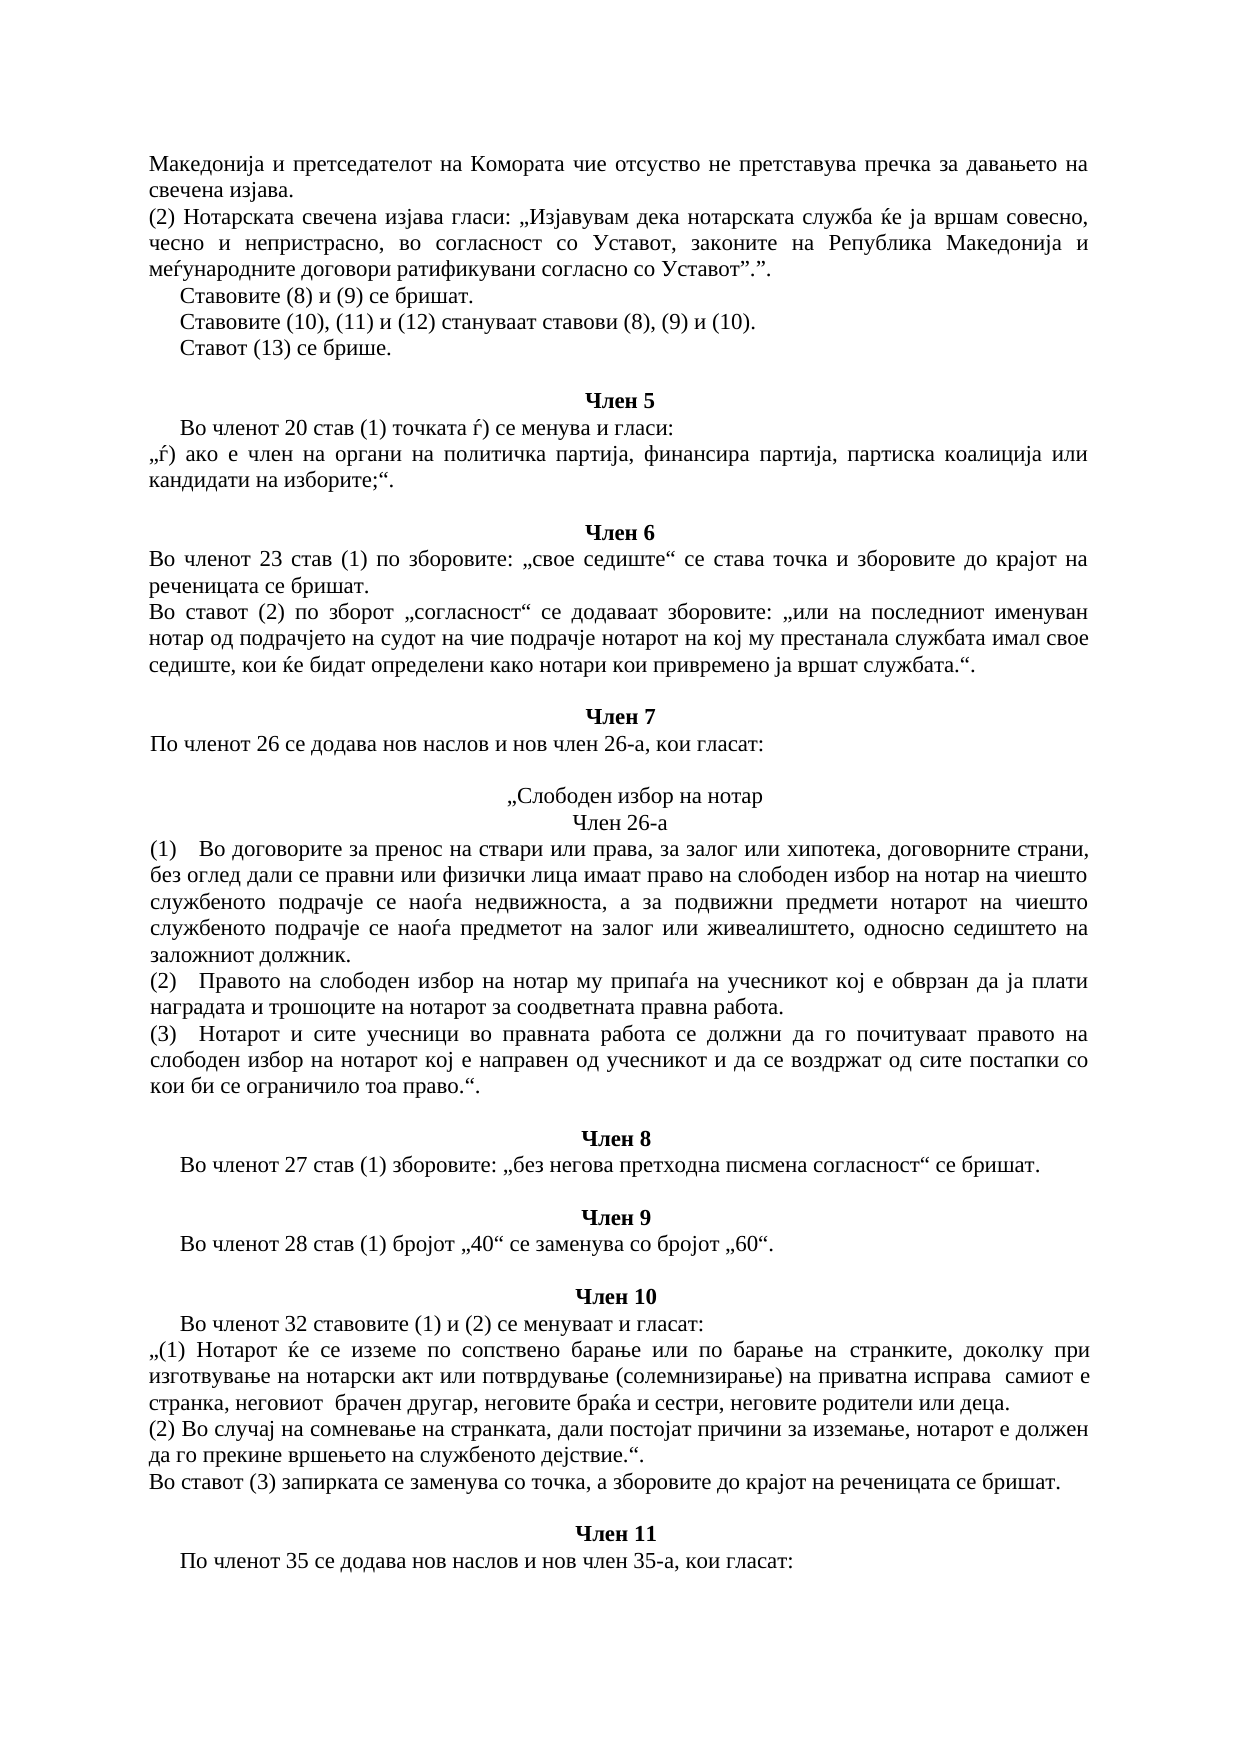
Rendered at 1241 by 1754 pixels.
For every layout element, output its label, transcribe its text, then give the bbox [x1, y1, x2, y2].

text „ѓ) ако е член на органи на политичка партија, финансира партија, партиска коалиција или кандидати на изборите;“. [148, 440, 1090, 493]
text Член 11 [149, 1520, 1083, 1547]
text Ставовите (10), (11) и (12) стануваат ставови (8), (9) и (10). [179, 308, 855, 334]
text Член 8 [149, 1125, 1083, 1151]
text (1) Во договорите за пренос на ствари или права, за залог или хипотека, договорните страни, без оглед дали се правни или физички лица имаат право на слободен избор на нотар на чиешто службеното подрачје се наоѓа недвижноста, а за подвижни предмети нотарот на чиешто службеното подрачје се наоѓа предметот на залог или живеалиштето, односно седиштето на заложниот должник. [150, 835, 1090, 967]
text По членот 35 се додава нов наслов и нов член 35-a, кои гласат: [179, 1547, 1090, 1573]
text Член 6 [149, 519, 1091, 545]
text Во ставот (2) по зборот „согласност“ се додаваат зборовите: „или на последниот именуван нотар од подрачјето на судот на чие подрачје нотарот на кој му престанала службата имал свое седиште, кои ќе бидат определени како нотари кои привремено ја вршат службата.“. [148, 598, 1090, 677]
text Во членот 23 став (1) по зборовите: „свое седиште“ се става точка и зборовите до крајот на реченицата се бришат. [148, 545, 1090, 598]
text Член 9 [149, 1204, 1083, 1231]
text (2) Во случај на сомневање на странката, дали постојат причини за изземање, нотарот е должен да го прекине вршењето на службеното дејствие.“. [148, 1415, 1090, 1468]
text Член 7 [150, 703, 1091, 730]
text „(1) Нотарот ќе се изземе по сопствено барање или по барање на странките, доколку при изготвување на нотарски акт или потврдување (солемнизирање) на приватна исправа самиот е странка, неговиот брачен другар, неговите браќа и сестри, неговите родители или деца. [148, 1336, 1090, 1415]
text Ставот (13) се брише. [179, 334, 855, 361]
text Член 10 [149, 1283, 1083, 1309]
text Член 26-а [157, 809, 1083, 835]
text Во членот 20 став (1) точката ѓ) се менува и гласи: [179, 413, 1090, 440]
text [148, 150, 1090, 203]
text „Слободен избор на нотар [179, 782, 1090, 809]
text Ставовите (8) и (9) се бришат. [179, 282, 1090, 308]
text Во членот 27 став (1) зборовите: „без негова претходна писмена согласност“ се бришат. [179, 1151, 1090, 1178]
text (2) Правото на слободен избор на нотар му припаѓа на учесникот кој е обврзан да ја плати наградата и трошоците на нотарот за соодветната правна работа. [150, 967, 1090, 1020]
text По членот 26 се додава нов наслов и нов член 26-а, кои гласат: [150, 730, 1090, 756]
text (3) Нотарот и сите учесници во правната работа се должни да го почитуваат правото на слободен избор на нотарот кој е направен од учесникот и да се воздржат од сите постапки со кои би се ограничило тоа право.“. [150, 1020, 1090, 1099]
text Во членот 32 ставовите (1) и (2) се менуваат и гласат: [179, 1309, 1090, 1336]
text (2) Нотарската свечена изјава гласи: „Изјавувам дека нотарската служба ќе ја вршам совесно, чесно и непристрасно, во согласност со Уставот, законите на Република Македонија и меѓународните договори ратификувани согласно со Уставот”.”. [148, 203, 1090, 282]
text Член 5 [149, 387, 1091, 413]
text Во членот 28 став (1) бројот „40“ се заменува со бројот „60“. [179, 1231, 1090, 1257]
text Во ставот (3) запирката се заменува со точка, а зборовите до крајот на реченицата се бришат. [148, 1468, 1090, 1494]
